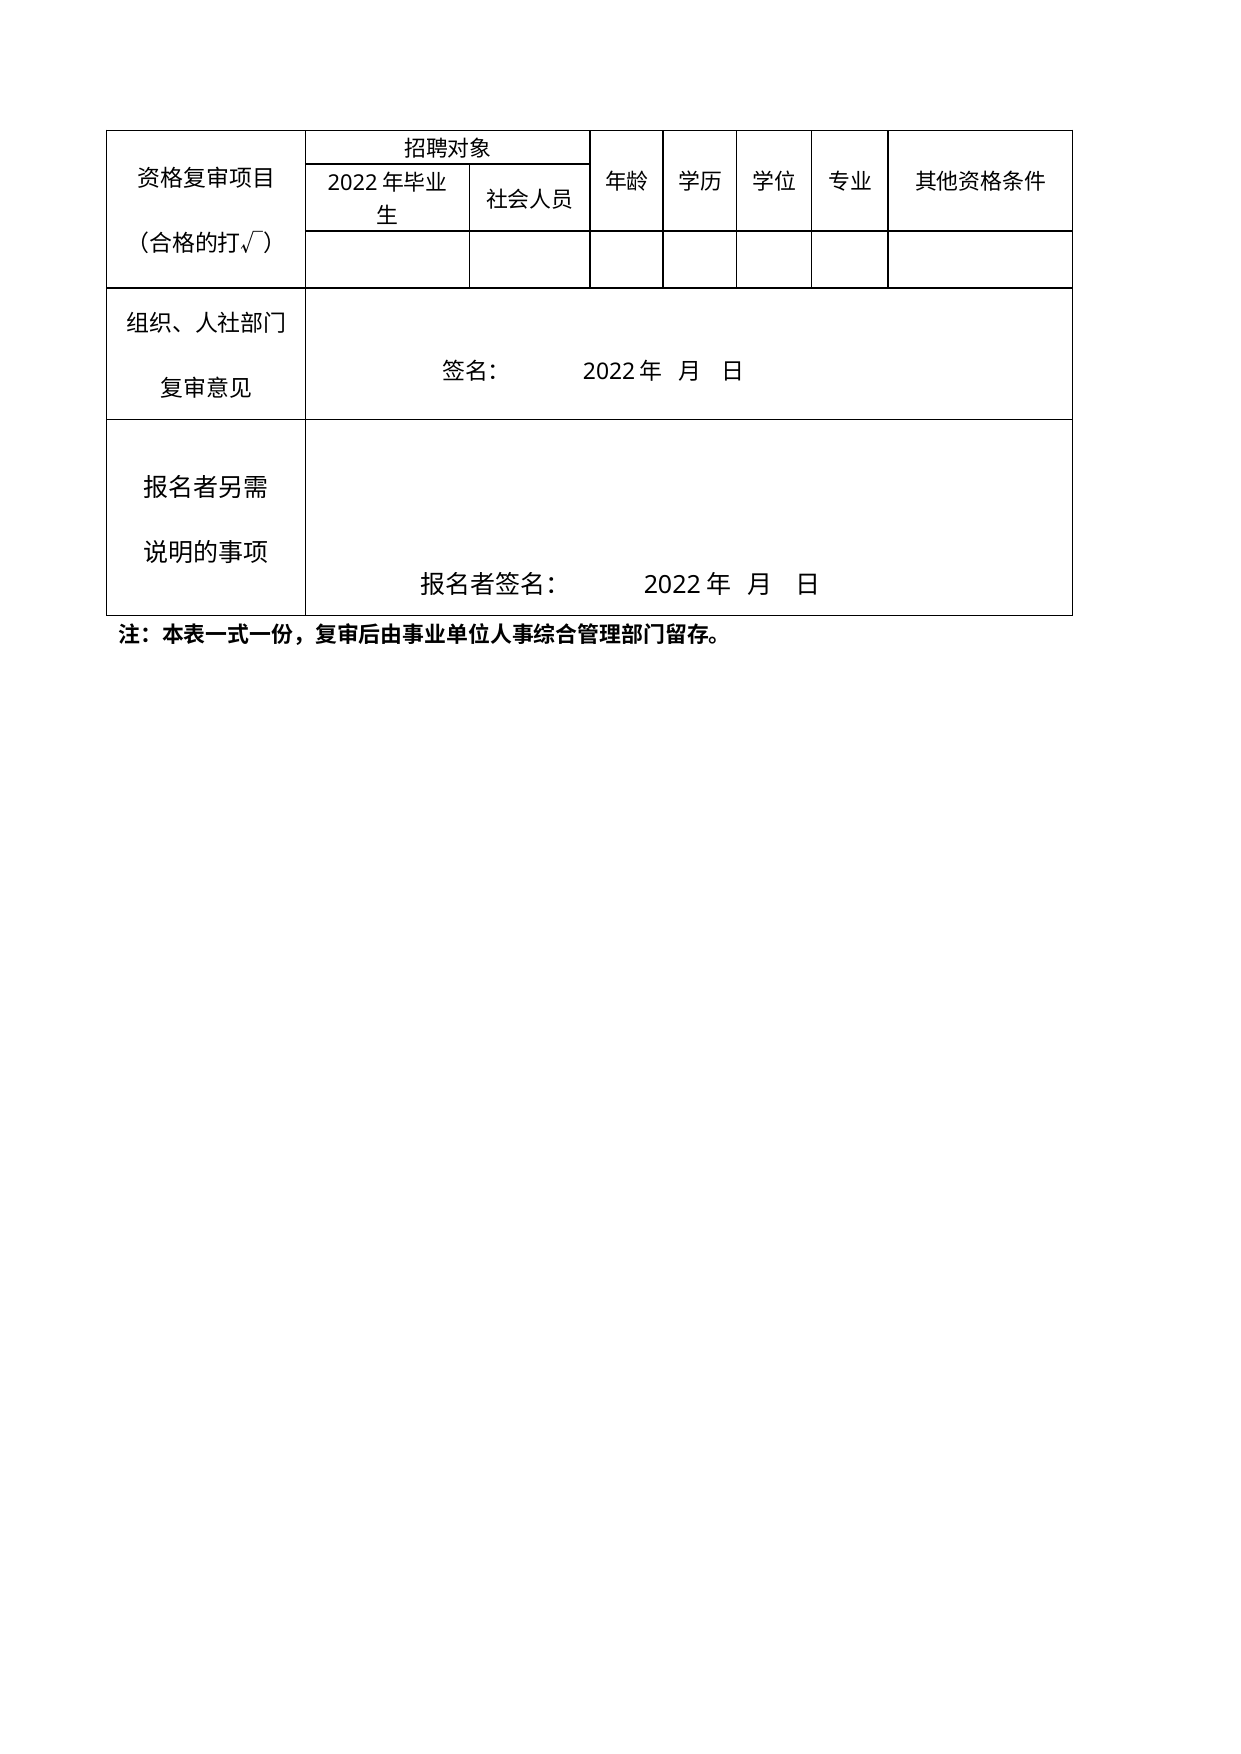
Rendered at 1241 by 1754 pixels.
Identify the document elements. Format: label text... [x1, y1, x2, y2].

table_header 专业 [812, 131, 887, 230]
table_cell [812, 232, 887, 287]
table_header 招聘对象 [306, 131, 589, 163]
table_cell [470, 232, 589, 287]
table_header 其他资格条件 [889, 131, 1072, 230]
text 注：本表一式一份，复审后由事业单位人事综合管理部门留存。 [118, 616, 1122, 649]
table_cell [591, 232, 662, 287]
table_header 年龄 [591, 131, 662, 230]
table_cell [889, 232, 1072, 287]
table_cell [664, 232, 736, 287]
table_cell 签名： 2022年 月 日 [306, 289, 1072, 419]
table_cell [306, 232, 469, 287]
table_header 学历 [664, 131, 736, 230]
table_cell 2022年毕业生 [306, 165, 469, 230]
table_header 资格复审项目 （合格的打√） [107, 131, 305, 287]
table_cell 组织、人社部门 复审意见 [107, 289, 305, 419]
table_cell 报名者签名： 2022年 月 日 [306, 420, 1072, 615]
table_cell 报名者另需 说明的事项 [107, 420, 305, 615]
table_cell 社会人员 [470, 165, 589, 230]
table_cell [737, 232, 811, 287]
table_header 学位 [737, 131, 811, 230]
